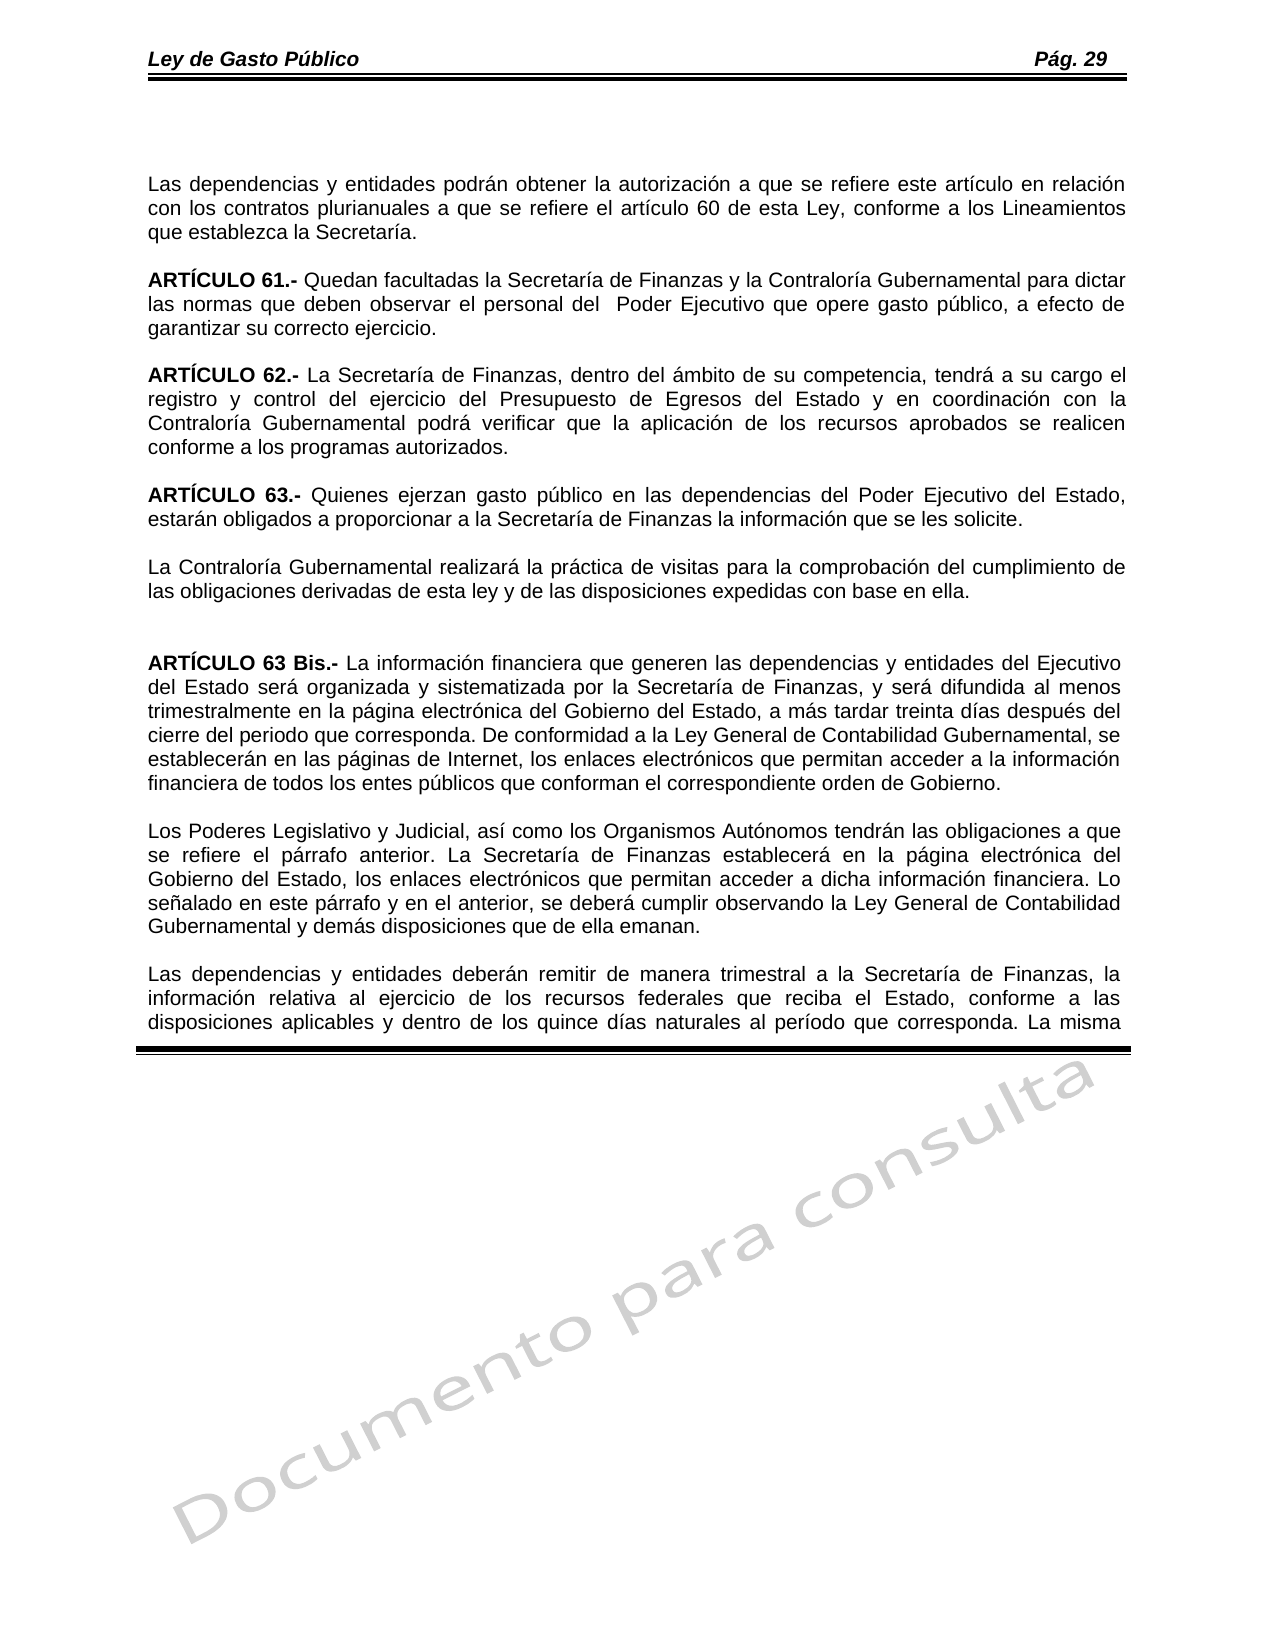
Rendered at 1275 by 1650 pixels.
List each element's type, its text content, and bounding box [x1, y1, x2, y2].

text Las dependencias y entidades deberán remitir de manera trimestral a la Secretaría de Finanzas, la información relativa al ejercicio de los recursos federales que reciba el Estado, conforme a las disposiciones aplicables y dentro de los quince días naturales al período que corresponda. La misma obligación tendrán los municipios respecto de los recursos públicos estatales o federales que le sean transferidos. [148, 962, 1122, 1034]
text ARTÍCULO 62.- La Secretaría de Finanzas, dentro del ámbito de su competencia, tendrá a su cargo el registro y control del ejercicio del Presupuesto de Egresos del Estado y en coordinación con la Contraloría Gubernamental podrá verificar que la aplicación de los recursos aprobados se realicen conforme a los programas autorizados. [148, 363, 1127, 459]
text ARTÍCULO 63 Bis.- La información financiera que generen las dependencias y entidades del Ejecutivo del Estado será organizada y sistematizada por la Secretaría de Finanzas, y será difundida al menos trimestralmente en la página electrónica del Gobierno del Estado, a más tardar treinta días después del cierre del periodo que corresponda. De conformidad a la Ley General de Contabilidad Gubernamental, se establecerán en las páginas de Internet, los enlaces electrónicos que permitan acceder a la información financiera de todos los entes públicos que conforman el correspondiente orden de Gobierno. [148, 651, 1122, 794]
text La Contraloría Gubernamental realizará la práctica de visitas para la comprobación del cumplimiento de las obligaciones derivadas de esta ley y de las disposiciones expedidas con base en ella. [148, 555, 1127, 603]
text Las dependencias y entidades podrán obtener la autorización a que se refiere este artículo en relación con los contratos plurianuales a que se refiere el artículo 60 de esta Ley, conforme a los Lineamientos que establezca la Secretaría. [148, 172, 1127, 243]
text Los Poderes Legislativo y Judicial, así como los Organismos Autónomos tendrán las obligaciones a que se refiere el párrafo anterior. La Secretaría de Finanzas establecerá en la página electrónica del Gobierno del Estado, los enlaces electrónicos que permitan acceder a dicha información financiera. Lo señalado en este párrafo y en el anterior, se deberá cumplir observando la Ley General de Contabilidad Gubernamental y demás disposiciones que de ella emanan. [148, 818, 1122, 938]
text ARTÍCULO 63.- Quienes ejerzan gasto público en las dependencias del Poder Ejecutivo del Estado, estarán obligados a proporcionar a la Secretaría de Finanzas la información que se les solicite. [148, 483, 1127, 531]
text ARTÍCULO 61.- Quedan facultadas la Secretaría de Finanzas y la Contraloría Gubernamental para dictar las normas que deben observar el personal del Poder Ejecutivo que opere gasto público, a efecto de garantizar su correcto ejercicio. [148, 267, 1127, 339]
